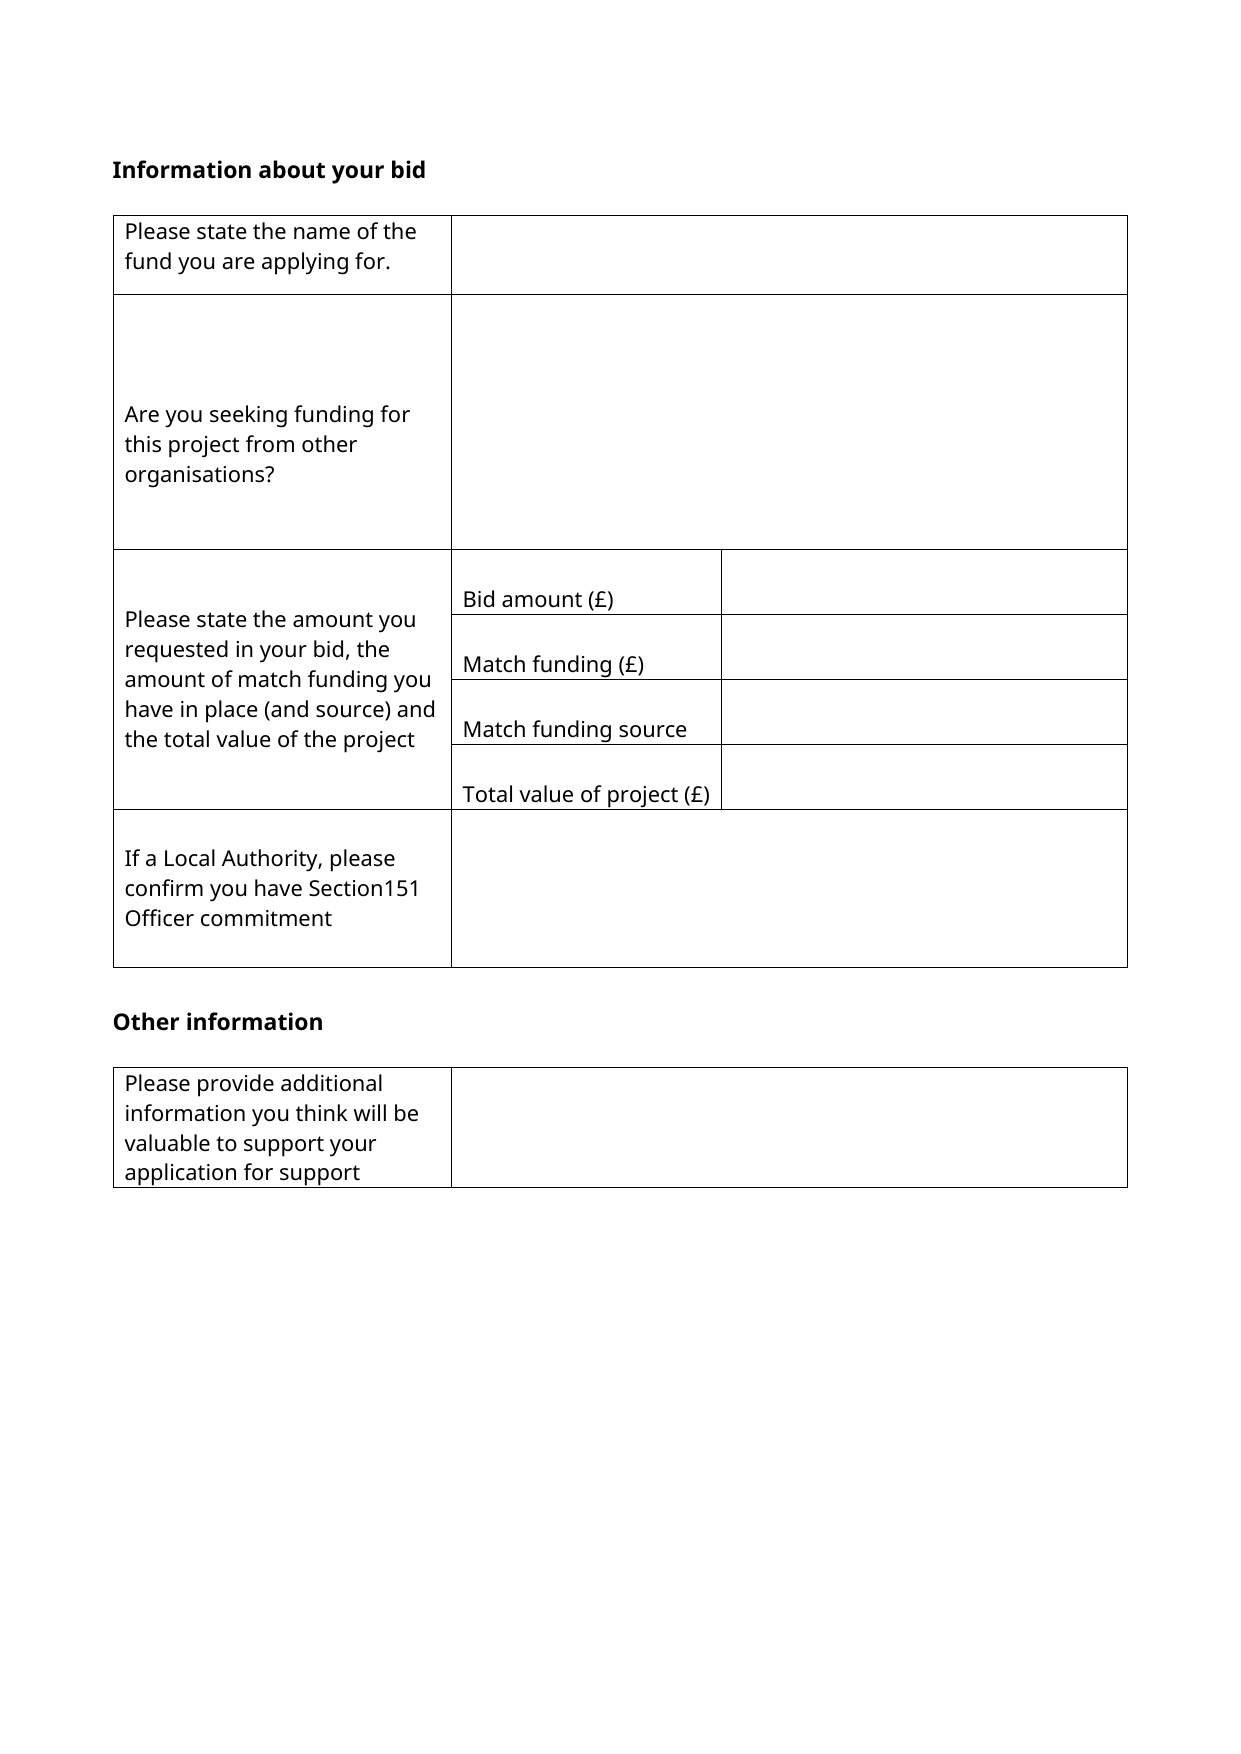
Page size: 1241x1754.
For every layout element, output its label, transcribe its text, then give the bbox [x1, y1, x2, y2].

subtitle Other information [112, 1006, 1128, 1037]
table_header [452, 216, 1127, 294]
subtitle Information about your bid [112, 154, 1128, 185]
table_cell Please state the amount you requested in your bid, the amount of match funding you have in place (and source) and the total value of the project [114, 550, 451, 808]
table_header Please state the name of the fund you are applying for. [114, 216, 451, 294]
table_cell Are you seeking funding for this project from other organisations? [114, 295, 451, 548]
table_cell [722, 680, 1127, 743]
table_cell Match funding source [452, 680, 721, 743]
table_cell [722, 745, 1127, 808]
table_cell [722, 615, 1127, 678]
table_header Please provide additional information you think will be valuable to support your application for support [114, 1068, 451, 1187]
table_cell [452, 295, 1127, 548]
table_header [452, 1068, 1127, 1187]
table_cell Bid amount (£) [452, 550, 721, 613]
table_cell [722, 550, 1127, 613]
table_cell If a Local Authority, please confirm you have Section151 Officer commitment [114, 810, 451, 967]
table_cell Match funding (£) [452, 615, 721, 678]
table_cell [452, 810, 1127, 967]
table_cell Total value of project (£) [452, 745, 721, 808]
